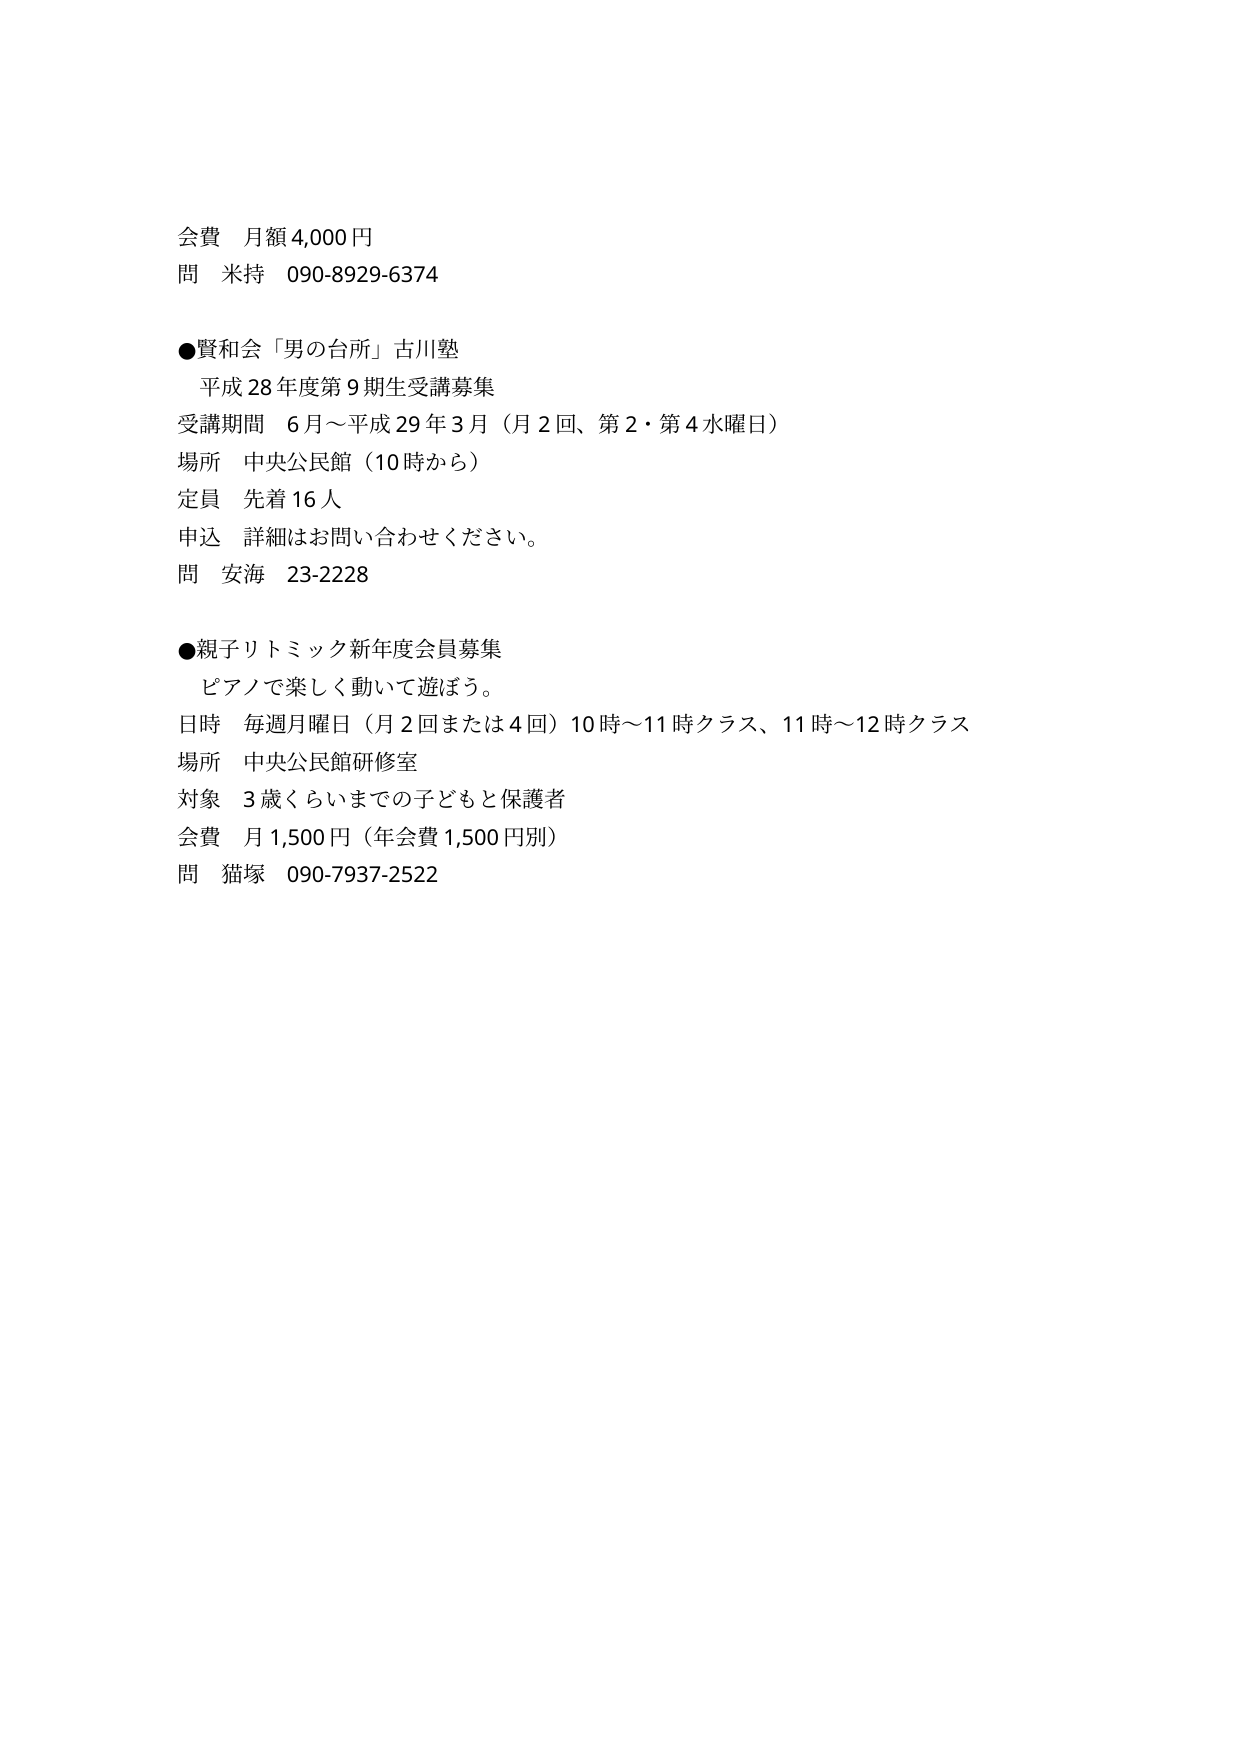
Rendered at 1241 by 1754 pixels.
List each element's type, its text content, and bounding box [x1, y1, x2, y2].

text 受講期間 6月～平成29年3月（月2回、第2・第4水曜日） [177, 404, 1063, 442]
text ●賢和会「男の台所」古川塾 [177, 329, 1063, 367]
text 会費 月額4,000円 [177, 217, 1063, 254]
text 場所 中央公民館（10時から） [177, 442, 1063, 479]
text 場所 中央公民館研修室 [177, 742, 1063, 779]
text 平成28年度第9期生受講募集 [177, 367, 1063, 404]
text 対象 3歳くらいまでの子どもと保護者 [177, 779, 1063, 817]
text 申込 詳細はお問い合わせください。 [177, 517, 1063, 554]
text 問 安海 23-2228 [177, 554, 1063, 592]
text 問 猫塚 090-7937-2522 [177, 854, 1063, 892]
text ピアノで楽しく動いて遊ぼう。 [177, 667, 1063, 704]
text 定員 先着16人 [177, 479, 1063, 517]
text 日時 毎週月曜日（月2回または4回）10時～11時クラス、11時～12時クラス [177, 704, 1063, 742]
text 問 米持 090-8929-6374 [177, 254, 1063, 292]
text 会費 月1,500円（年会費1,500円別） [177, 817, 1063, 854]
text ●親子リトミック新年度会員募集 [177, 629, 1063, 667]
